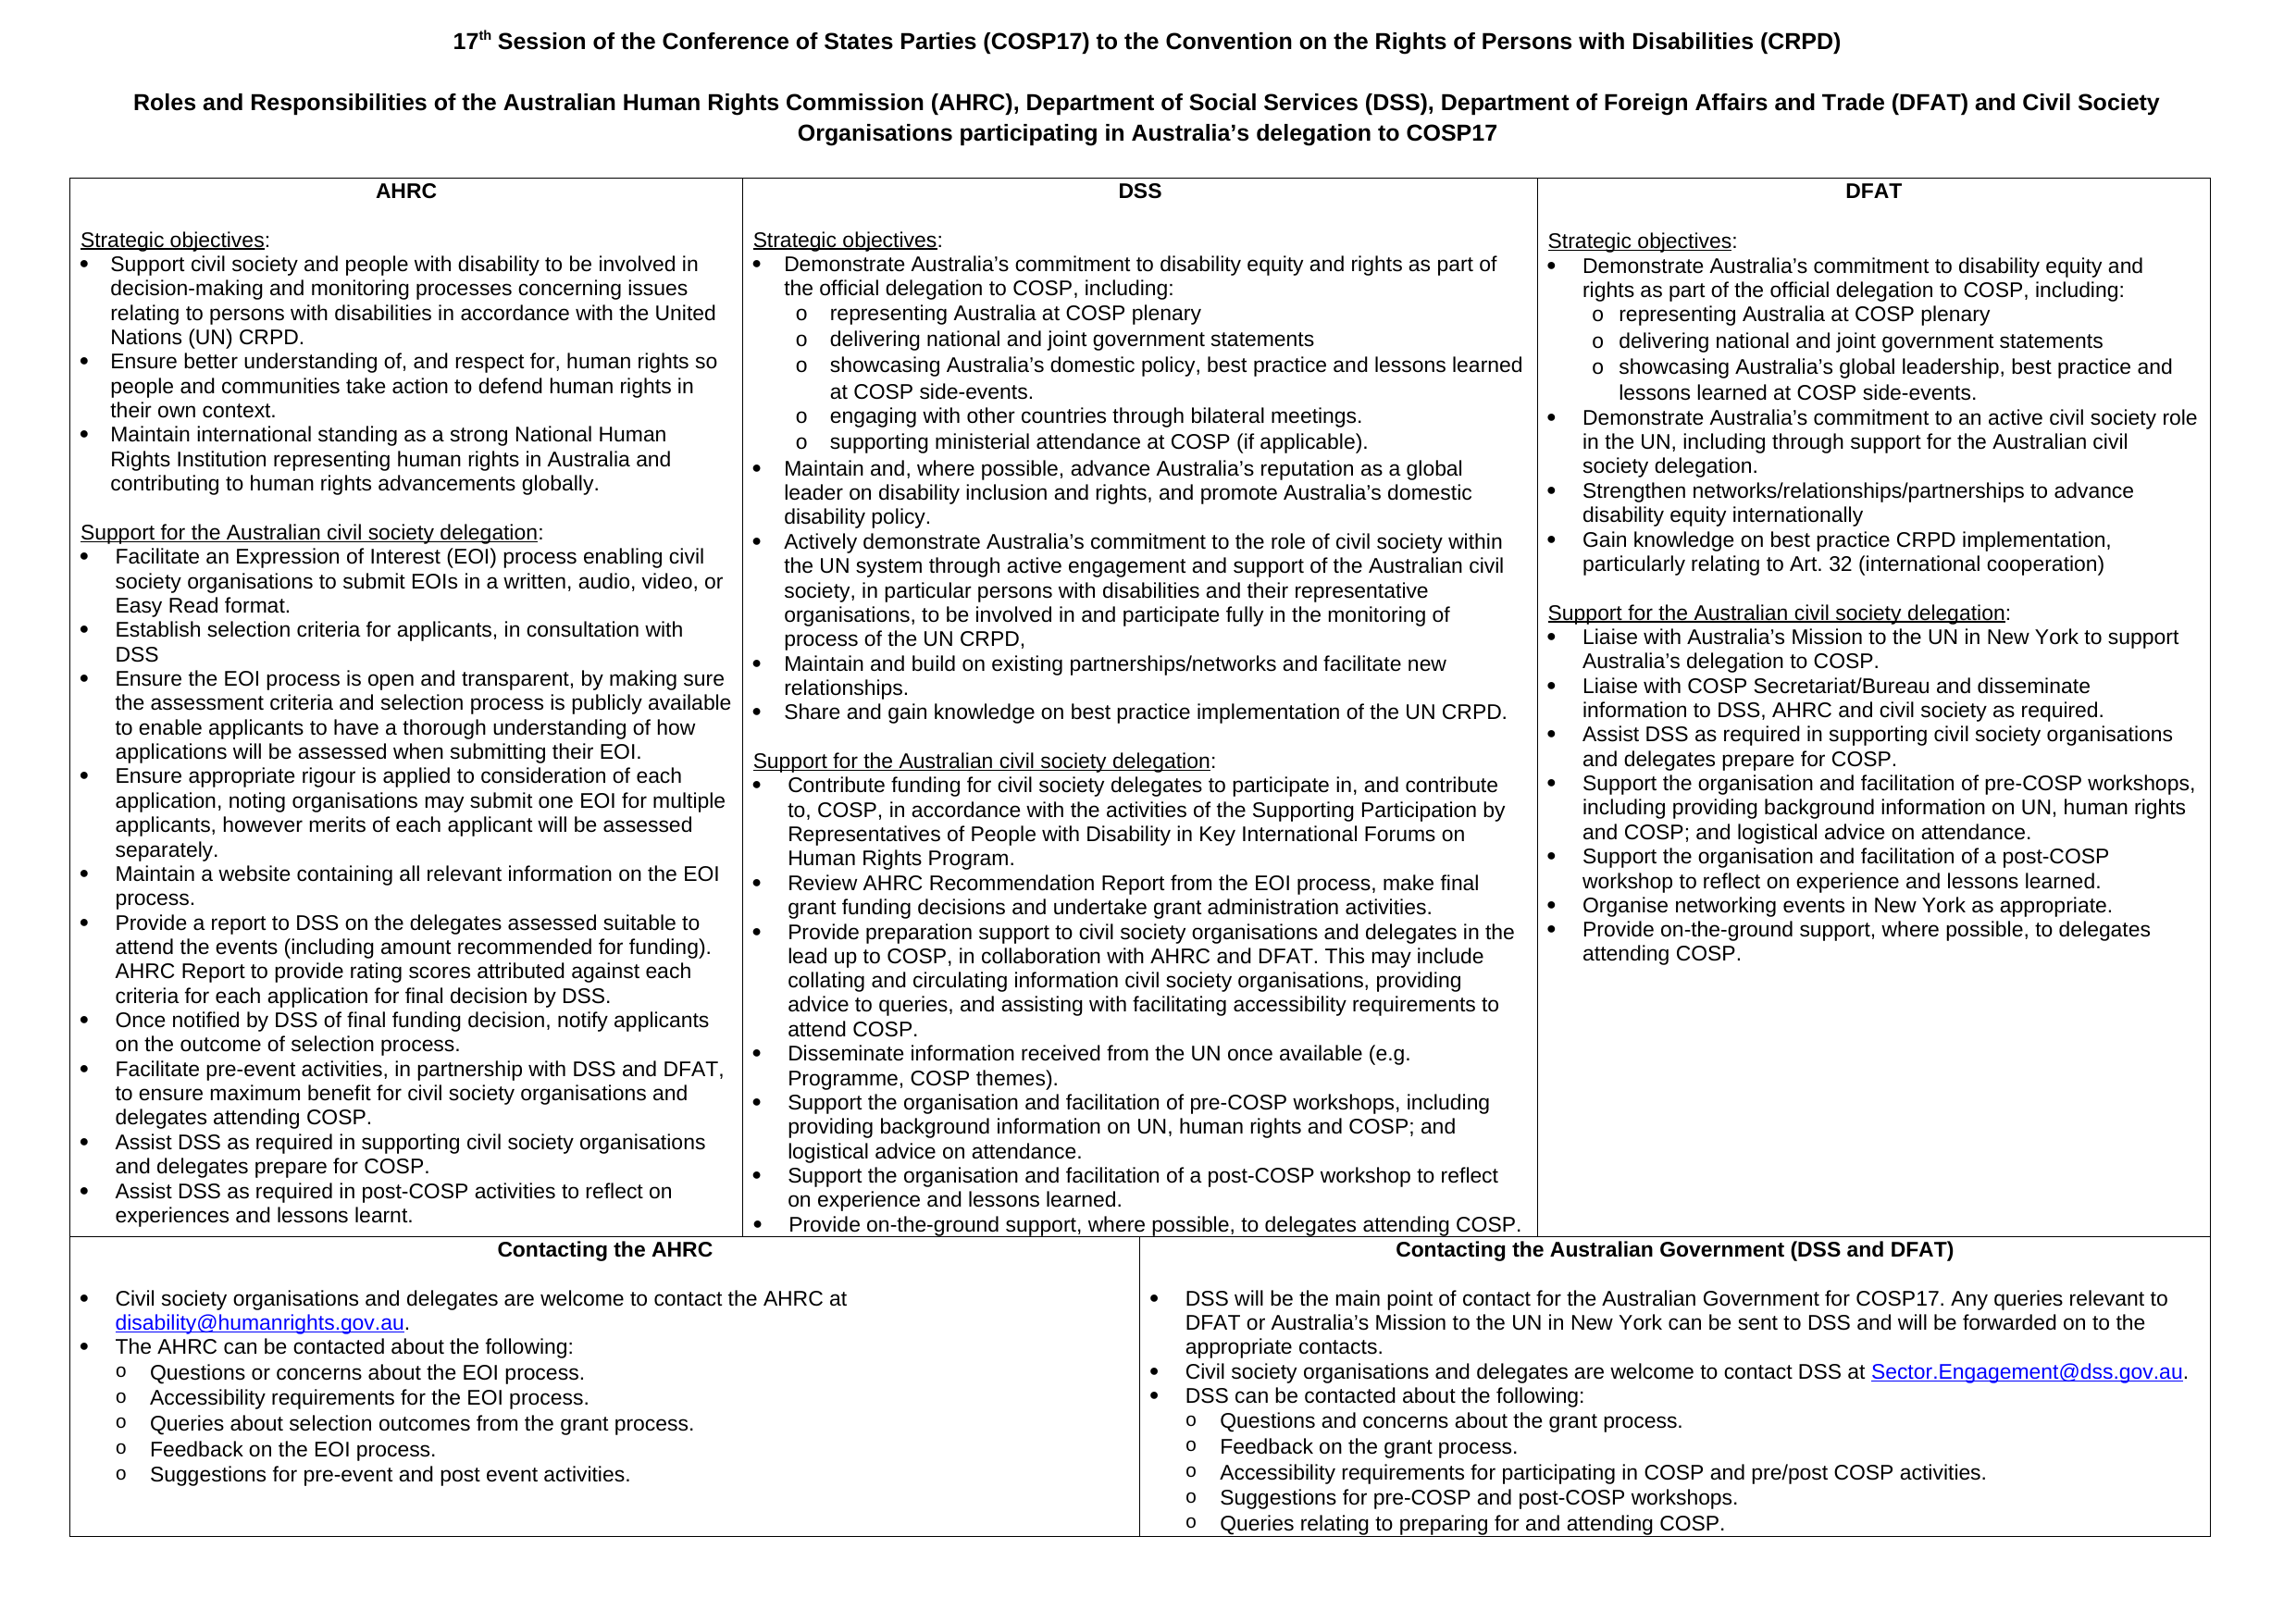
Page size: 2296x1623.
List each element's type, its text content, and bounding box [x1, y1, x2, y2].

text Roles and Responsibilities of the Australian Human Rights Commission (AHRC), Department of Social Services (DSS), Department of Foreign Affairs and Trade (DFAT) and Civil Society Organisations participating in Australia’s delegation to COSP17 [69, 89, 2226, 145]
table_cell Contacting the Australian Government (DSS and DFAT) DSS will be the main point of contact for the Australian Government for COSP17. Any queries relevant to DFAT or Australia’s Mission to the UN in New York can be sent to DSS and will be forwarded on to the appropriate contacts. Civil society organisations and delegates are welcome to contact DSS at Sector.Engagement@dss.gov.au. DSS can be contacted about the following: Questions and concerns about the grant process. Feedback on the grant process. Accessibility requirements for participating in COSP and pre/post COSP activities. Suggestions for pre-COSP and post-COSP workshops. Queries relating to preparing for and attending COSP. [1140, 1237, 2210, 1536]
table_header AHRC Strategic objectives: Support civil society and people with disability to be involved in decision-making and monitoring processes concerning issues relating to persons with disabilities in accordance with the United Nations (UN) CRPD. Ensure better understanding of, and respect for, human rights so people and communities take action to defend human rights in their own context. Maintain international standing as a strong National Human Rights Institution representing human rights in Australia and contributing to human rights advancements globally. Support for the Australian civil society delegation: Facilitate an Expression of Interest (EOI) process enabling civil society organisations to submit EOIs in a written, audio, video, or Easy Read format. Establish selection criteria for applicants, in consultation with DSS Ensure the EOI process is open and transparent, by making sure the assessment criteria and selection process is publicly available to enable applicants to have a thorough understanding of how applications will be assessed when submitting their EOI. Ensure appropriate rigour is applied to consideration of each application, noting organisations may submit one EOI for multiple applicants, however merits of each applicant will be assessed separately. Maintain a website containing all relevant information on the EOI process. Provide a report to DSS on the delegates assessed suitable to attend the events (including amount recommended for funding). AHRC Report to provide rating scores attributed against each criteria for each application for final decision by DSS. Once notified by DSS of final funding decision, notify applicants on the outcome of selection process. Facilitate pre-event activities, in partnership with DSS and DFAT, to ensure maximum benefit for civil society organisations and delegates attending COSP. Assist DSS as required in supporting civil society organisations and delegates prepare for COSP. Assist DSS as required in post-COSP activities to reflect on experiences and lessons learnt. [70, 179, 742, 1236]
table_cell Contacting the AHRC Civil society organisations and delegates are welcome to contact the AHRC at disability@humanrights.gov.au. The AHRC can be contacted about the following: Questions or concerns about the EOI process. Accessibility requirements for the EOI process. Queries about selection outcomes from the grant process. Feedback on the EOI process. Suggestions for pre-event and post event activities. [70, 1237, 1139, 1536]
text 17th Session of the Conference of States Parties (COSP17) to the Convention on the Rights of Persons with Disabilities (CRPD) [69, 27, 2226, 54]
table_header DFAT Strategic objectives: Demonstrate Australia’s commitment to disability equity and rights as part of the official delegation to COSP, including: representing Australia at COSP plenary delivering national and joint government statements showcasing Australia’s global leadership, best practice and lessons learned at COSP side-events. Demonstrate Australia’s commitment to an active civil society role in the UN, including through support for the Australian civil society delegation. Strengthen networks/relationships/partnerships to advance disability equity internationally Gain knowledge on best practice CRPD implementation, particularly relating to Art. 32 (international cooperation) Support for the Australian civil society delegation: Liaise with Australia’s Mission to the UN in New York to support Australia’s delegation to COSP. Liaise with COSP Secretariat/Bureau and disseminate information to DSS, AHRC and civil society as required. Assist DSS as required in supporting civil society organisations and delegates prepare for COSP. Support the organisation and facilitation of pre-COSP workshops, including providing background information on UN, human rights and COSP; and logistical advice on attendance. Support the organisation and facilitation of a post-COSP workshop to reflect on experience and lessons learned. Organise networking events in New York as appropriate. Provide on-the-ground support, where possible, to delegates attending COSP. [1538, 179, 2210, 1236]
table_header DSS Strategic objectives: Demonstrate Australia’s commitment to disability equity and rights as part of the official delegation to COSP, including: representing Australia at COSP plenary delivering national and joint government statements showcasing Australia’s domestic policy, best practice and lessons learned at COSP side-events. engaging with other countries through bilateral meetings. supporting ministerial attendance at COSP (if applicable). Maintain and, where possible, advance Australia’s reputation as a global leader on disability inclusion and rights, and promote Australia’s domestic disability policy. Actively demonstrate Australia’s commitment to the role of civil society within the UN system through active engagement and support of the Australian civil society, in particular persons with disabilities and their representative organisations, to be involved in and participate fully in the monitoring of process of the UN CRPD, Maintain and build on existing partnerships/networks and facilitate new relationships. Share and gain knowledge on best practice implementation of the UN CRPD. Support for the Australian civil society delegation: Contribute funding for civil society delegates to participate in, and contribute to, COSP, in accordance with the activities of the Supporting Participation by Representatives of People with Disability in Key International Forums on Human Rights Program. Review AHRC Recommendation Report from the EOI process, make final grant funding decisions and undertake grant administration activities. Provide preparation support to civil society organisations and delegates in the lead up to COSP, in collaboration with AHRC and DFAT. This may include collating and circulating information civil society organisations, providing advice to queries, and assisting with facilitating accessibility requirements to attend COSP. Disseminate information received from the UN once available (e.g. Programme, COSP themes). Support the organisation and facilitation of pre-COSP workshops, including providing background information on UN, human rights and COSP; and logistical advice on attendance. Support the organisation and facilitation of a post-COSP workshop to reflect on experience and lessons learned. Provide on-the-ground support, where possible, to delegates attending COSP. [743, 179, 1537, 1236]
